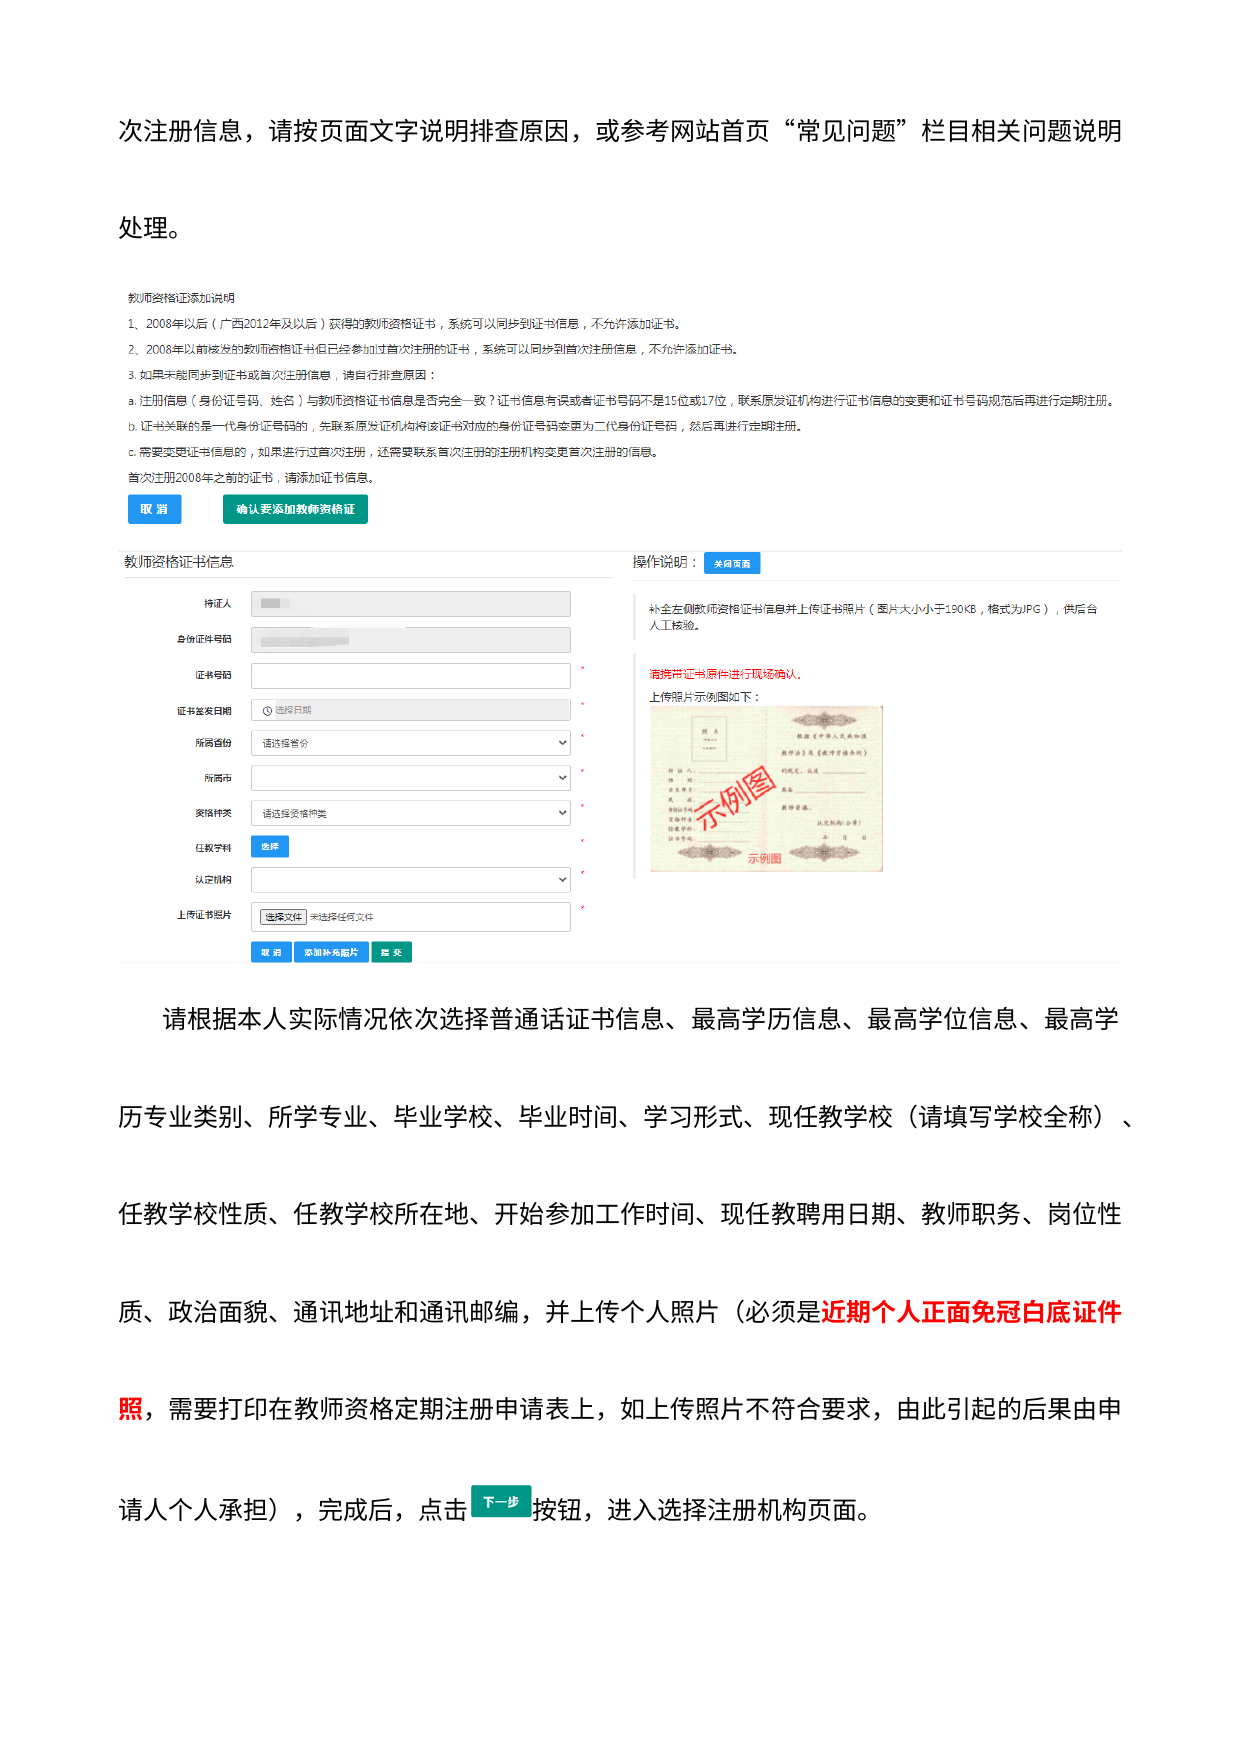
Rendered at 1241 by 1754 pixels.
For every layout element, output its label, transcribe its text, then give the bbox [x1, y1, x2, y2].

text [118, 97, 1122, 259]
picture [118, 550, 1123, 963]
picture [468, 1483, 533, 1520]
picture [118, 277, 1123, 536]
text 请根据本人实际情况依次选择普通话证书信息、最高学历信息、最高学位信息、最高学历专业类别、所学专业、毕业学校、毕业时间、学习形式、现任教学校（请填写学校全称）、任教学校性质、任教学校所在地、开始参加工作时间、现任教聘用日期、教师职务、岗位性质、政治面貌、通讯地址和通讯邮编，并上传个人照片（必须是近期个人正面免冠白底证件照，需要打印在教师资格定期注册申请表上，如上传照片不符合要求，由此引起的后果由申请人个人承担），完成后，点击按钮，进入选择注册机构页面。 [118, 985, 1122, 1538]
